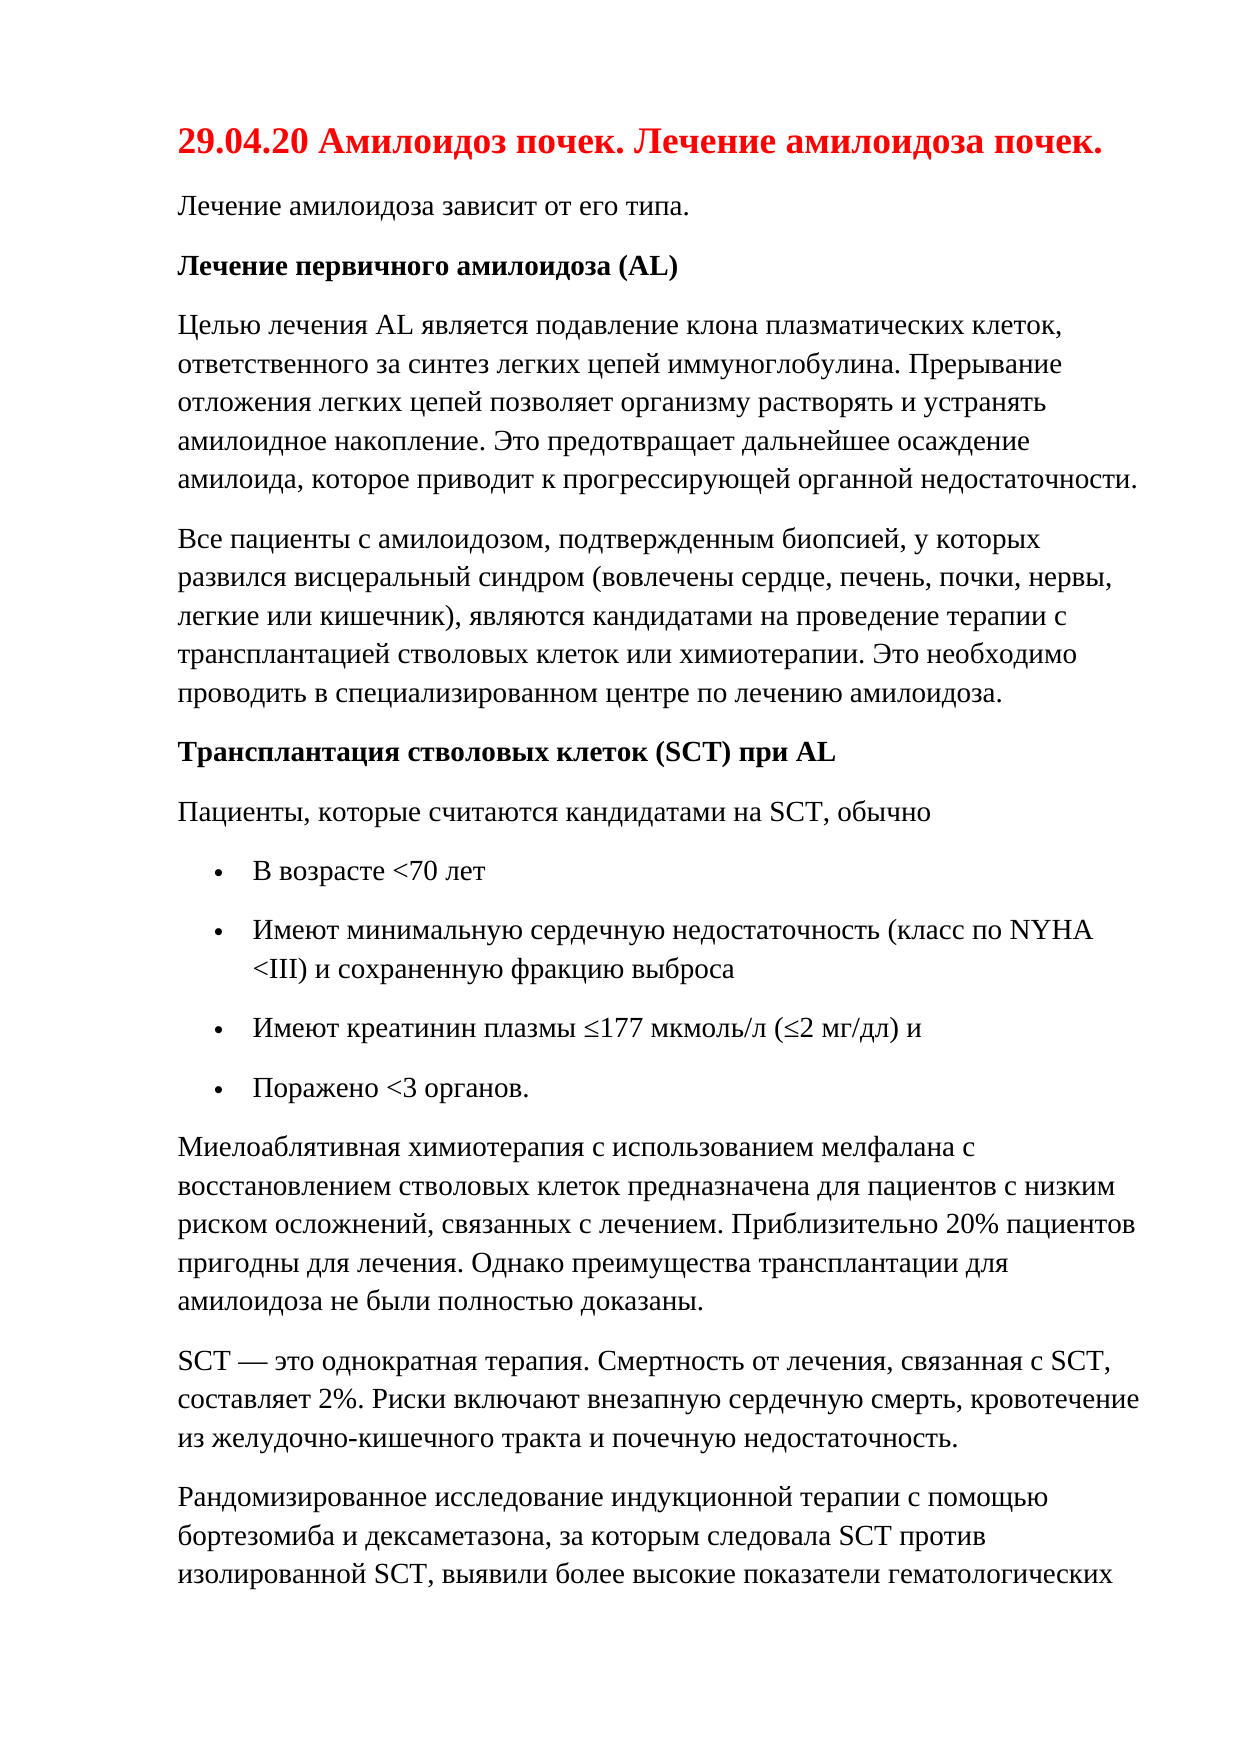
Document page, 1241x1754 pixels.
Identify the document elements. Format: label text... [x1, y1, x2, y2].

text Трансплантация стволовых клеток (SCT) при AL [177, 734, 1152, 768]
text Миелоаблятивная химиотерапия с использованием мелфалана с восстановлением стволовых клеток предназначена для пациентов с низким риском осложнений, связанных с лечением. Приблизительно 20% пациентов пригодны для лечения. Однако преимущества трансплантации для амилоидоза не были полностью доказаны. [177, 1129, 1152, 1317]
text SCT — это однократная терапия. Смертность от лечения, связанная с SCT, составляет 2%. Риски включают внезапную сердечную смерть, кровотечение из желудочно-кишечного тракта и почечную недостаточность. [177, 1343, 1152, 1453]
list В возрасте <70 лет [215, 853, 1152, 887]
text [177, 1479, 1152, 1590]
text Лечение первичного амилоидоза (AL) [177, 248, 1152, 281]
text Пациенты, которые считаются кандидатами на SCT, обычно [177, 794, 1152, 827]
list Поражено <3 органов. [215, 1070, 1152, 1103]
text Все пациенты с амилоидозом, подтвержденным биопсией, у которых развился висцеральный синдром (вовлечены сердце, печень, почки, нервы, легкие или кишечник), являются кандидатами на проведение терапии с трансплантацией стволовых клеток или химиотерапии. Это необходимо проводить в специализированном центре по лечению амилоидоза. [177, 521, 1152, 708]
list Имеют креатинин плазмы ≤177 мкмоль/л (≤2 мг/дл) и [215, 1010, 1152, 1044]
text Лечение амилоидоза зависит от его типа. [177, 188, 1152, 222]
text 29.04.20 Амилоидоз почек. Лечение амилоидоза почек. [177, 118, 1152, 161]
list Имеют минимальную сердечную недостаточность (класс по NYHA <III) и сохраненную фракцию выброса [215, 912, 1152, 984]
text Целью лечения AL является подавление клона плазматических клеток, ответственного за синтез легких цепей иммуноглобулина. Прерывание отложения легких цепей позволяет организму растворять и устранять амилоидное накопление. Это предотвращает дальнейшее осаждение амилоида, которое приводит к прогрессирующей органной недостаточности. [177, 307, 1152, 495]
